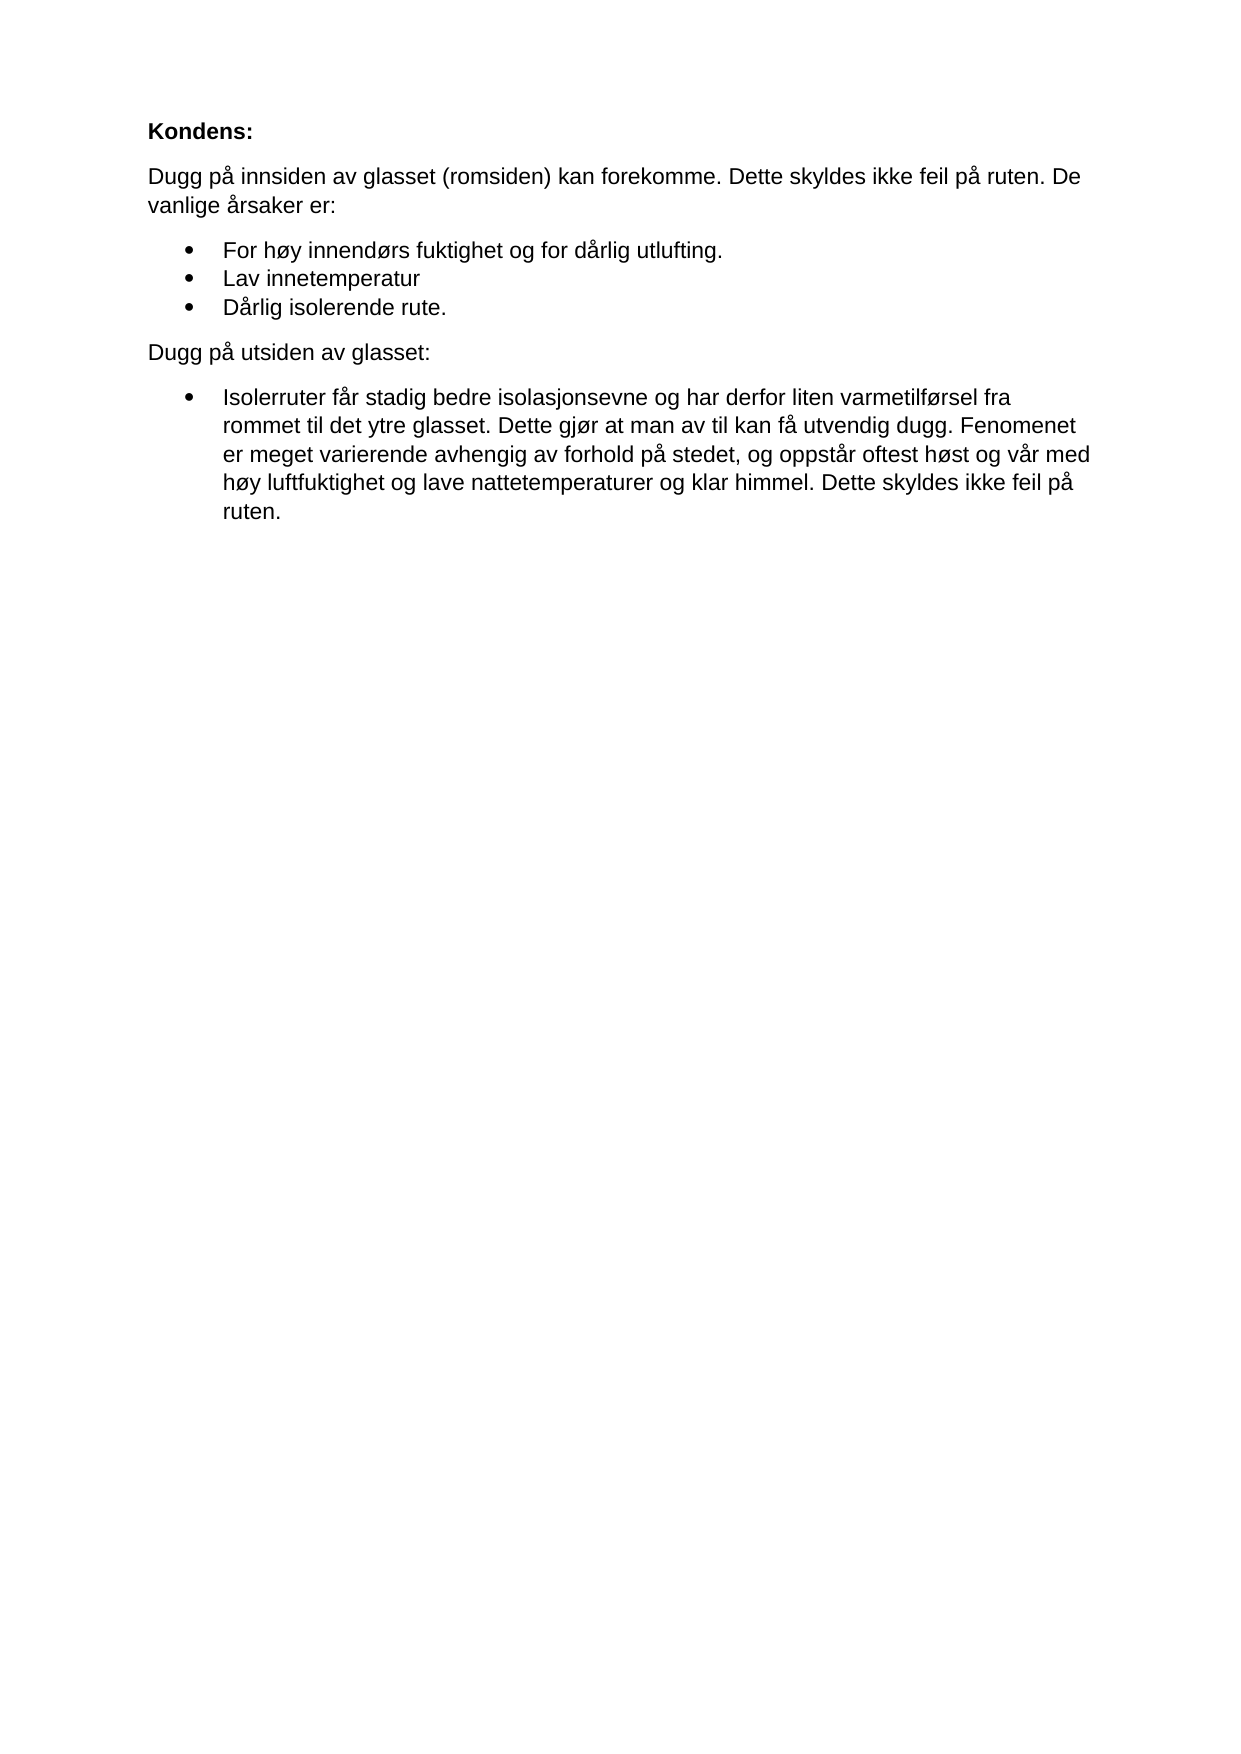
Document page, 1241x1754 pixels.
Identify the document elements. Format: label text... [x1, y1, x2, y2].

list Lav innetemperatur [185, 265, 1092, 292]
list Dårlig isolerende rute. [185, 294, 1092, 320]
text Dugg på innsiden av glasset (romsiden) kan forekomme. Dette skyldes ikke feil på ruten. De vanlige årsaker er: [148, 163, 1092, 218]
text Dugg på utsiden av glasset: [148, 339, 1092, 365]
text Kondens: [148, 118, 1092, 144]
list Isolerruter får stadig bedre isolasjonsevne og har derfor liten varmetilførsel fra rommet til det ytre glasset. Dette gjør at man av til kan få utvendig dugg. Fenomenet er meget varierende avhengig av forhold på stedet, og oppstår oftest høst og vår med høy luftfuktighet og lave nattetemperaturer og klar himmel. Dette skyldes ikke feil på ruten. [185, 384, 1092, 524]
list For høy innendørs fuktighet og for dårlig utlufting. [185, 237, 1092, 263]
